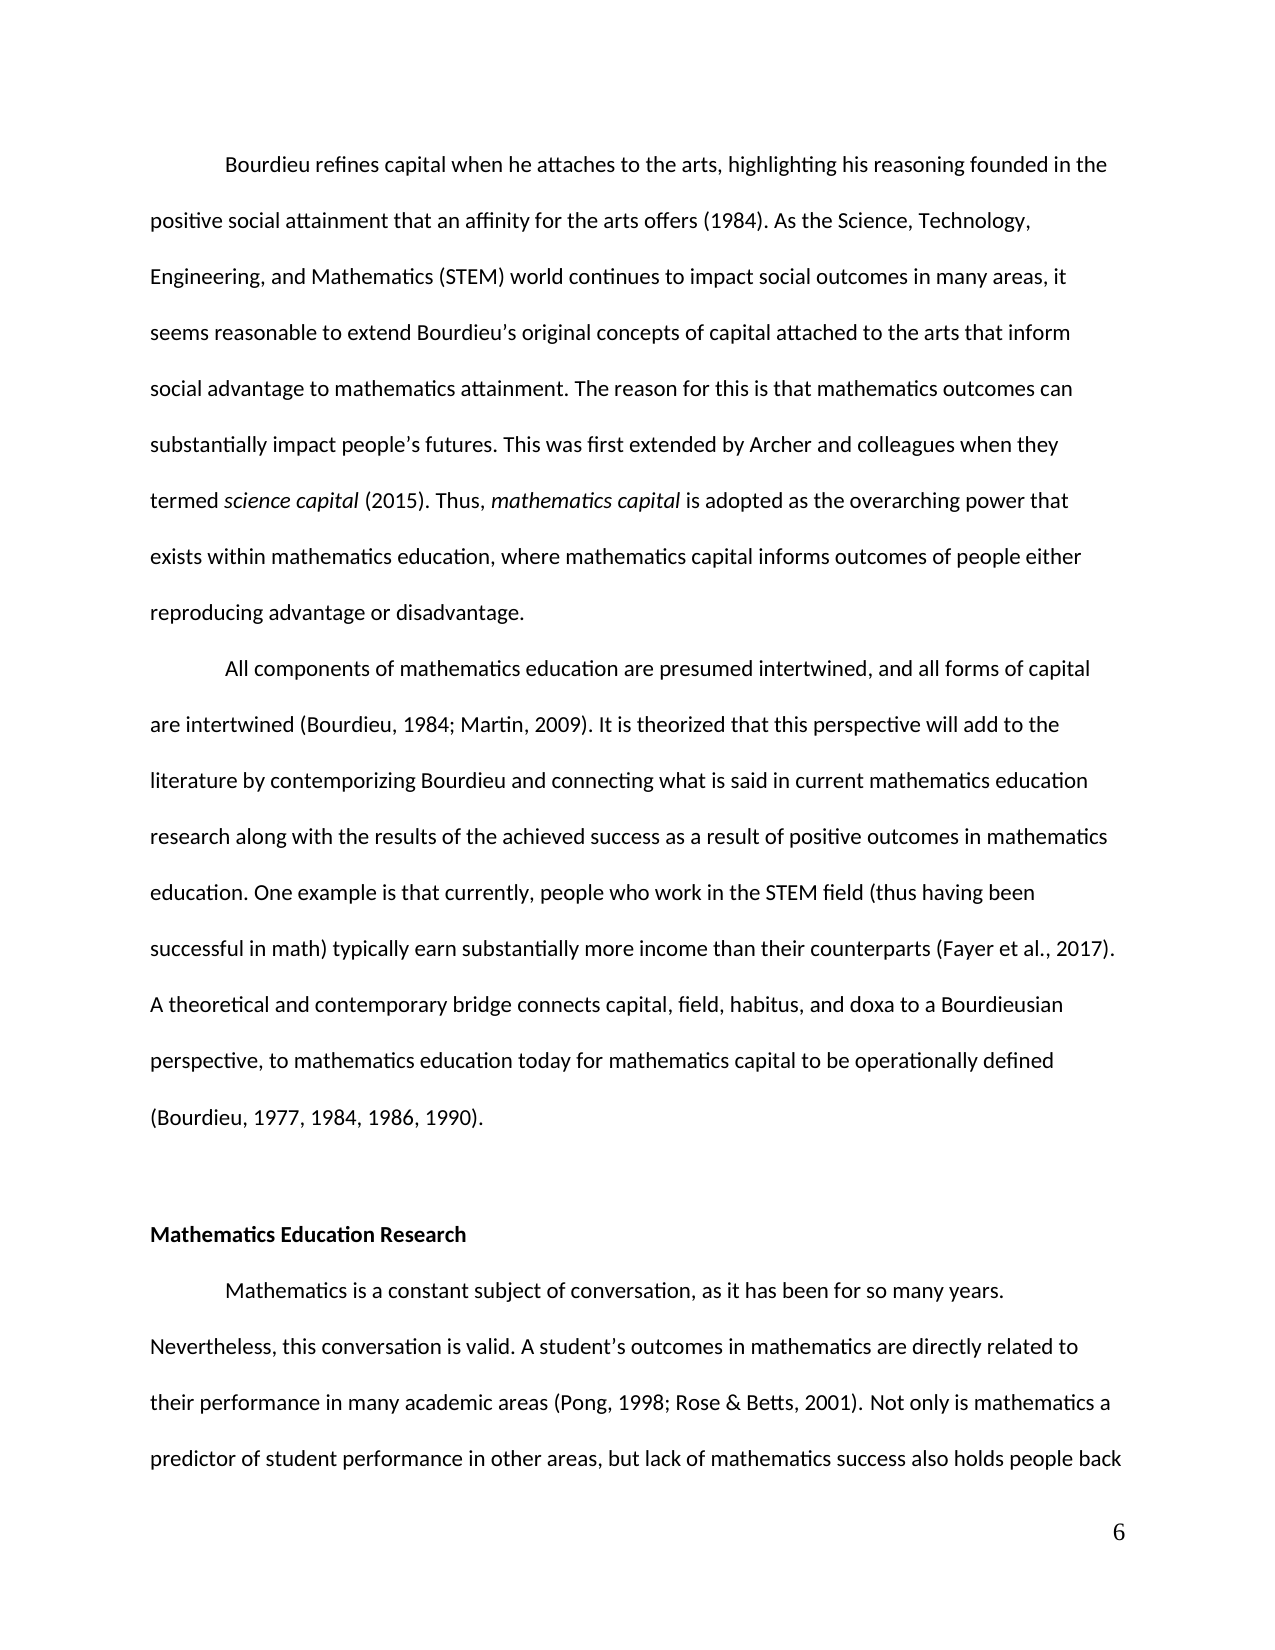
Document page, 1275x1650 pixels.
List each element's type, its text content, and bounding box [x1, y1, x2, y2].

text All components of mathematics education are presumed intertwined, and all forms of capital are intertwined (Bourdieu, 1984; Martin, 2009). It is theorized that this perspective will add to the literature by contemporizing Bourdieu and connecting what is said in current mathematics education research along with the results of the achieved success as a result of positive outcomes in mathematics education. One example is that currently, people who work in the STEM field (thus having been successful in math) typically earn substantially more income than their counterparts (Fayer et al., 2017). A theoretical and contemporary bridge connects capital, field, habitus, and doxa to a Bourdieusian perspective, to mathematics education today for mathematics capital to be operationally defined (Bourdieu, 1977, 1984, 1986, 1990). [150, 654, 1125, 1131]
text Bourdieu refines capital when he attaches to the arts, highlighting his reasoning founded in the positive social attainment that an affinity for the arts offers (1984). As the Science, Technology, Engineering, and Mathematics (STEM) world continues to impact social outcomes in many areas, it seems reasonable to extend Bourdieu’s original concepts of capital attached to the arts that inform social advantage to mathematics attainment. The reason for this is that mathematics outcomes can substantially impact people’s futures. This was first extended by Archer and colleagues when they termed science capital (2015). Thus, mathematics capital is adopted as the overarching power that exists within mathematics education, where mathematics capital informs outcomes of people either reproducing advantage or disadvantage. [150, 150, 1125, 626]
text Mathematics Education Research [150, 1220, 1125, 1248]
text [150, 1276, 1125, 1472]
